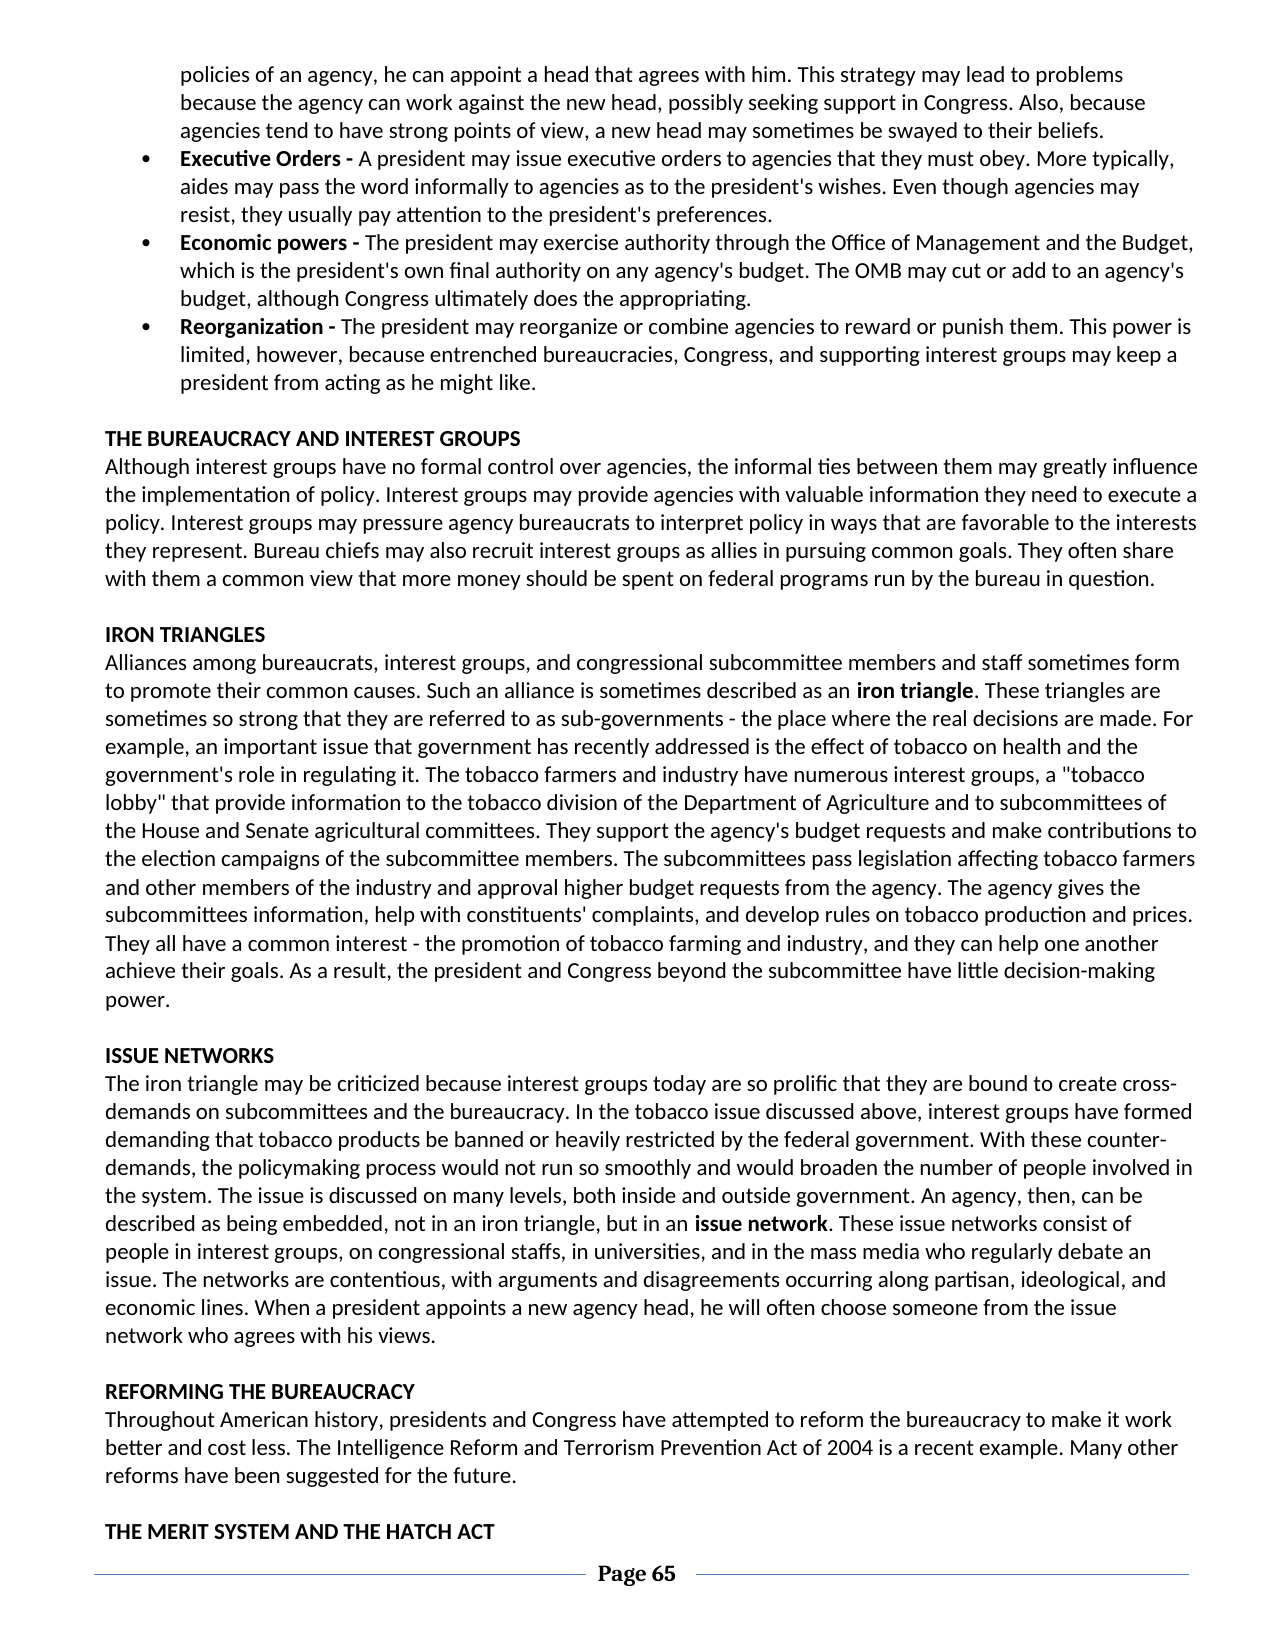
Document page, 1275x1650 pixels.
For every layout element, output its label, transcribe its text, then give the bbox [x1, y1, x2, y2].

subtitle REFORMING THE BUREAUCRACY [105, 1377, 1200, 1405]
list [142, 60, 1200, 144]
text THE MERIT SYSTEM AND THE HATCH ACT [105, 1517, 1200, 1545]
list Reorganization - The president may reorganize or combine agencies to reward or punish them. This power is limited, however, because entrenched bureaucracies, Congress, and supporting interest groups may keep a president from acting as he might like. [142, 312, 1200, 396]
text ISSUE NETWORKS [105, 1041, 1200, 1069]
list Economic powers - The president may exercise authority through the Office of Management and the Budget, which is the president's own final authority on any agency's budget. The OMB may cut or add to an agency's budget, although Congress ultimately does the appropriating. [142, 228, 1200, 312]
text The iron triangle may be criticized because interest groups today are so prolific that they are bound to create cross-demands on subcommittees and the bureaucracy. In the tobacco issue discussed above, interest groups have formed demanding that tobacco products be banned or heavily restricted by the federal government. With these counter-demands, the policymaking process would not run so smoothly and would broaden the number of people involved in the system. The issue is discussed on many levels, both inside and outside government. An agency, then, can be described as being embedded, not in an iron triangle, but in an issue network. These issue networks consist of people in interest groups, on congressional staffs, in universities, and in the mass media who regularly debate an issue. The networks are contentious, with arguments and disagreements occurring along partisan, ideological, and economic lines. When a president appoints a new agency head, he will often choose someone from the issue network who agrees with his views. [105, 1069, 1200, 1349]
list Executive Orders - A president may issue executive orders to agencies that they must obey. More typically, aides may pass the word informally to agencies as to the president's wishes. Even though agencies may resist, they usually pay attention to the president's preferences. [142, 144, 1200, 228]
subtitle THE BUREAUCRACY AND INTEREST GROUPS [105, 424, 1200, 452]
text Throughout American history, presidents and Congress have attempted to reform the bureaucracy to make it work better and cost less. The Intelligence Reform and Terrorism Prevention Act of 2004 is a recent example. Many other reforms have been suggested for the future. [105, 1405, 1200, 1489]
text Alliances among bureaucrats, interest groups, and congressional subcommittee members and staff sometimes form to promote their common causes. Such an alliance is sometimes described as an iron triangle. These triangles are sometimes so strong that they are referred to as sub-governments - the place where the real decisions are made. For example, an important issue that government has recently addressed is the effect of tobacco on health and the government's role in regulating it. The tobacco farmers and industry have numerous interest groups, a "tobacco lobby" that provide information to the tobacco division of the Department of Agriculture and to subcommittees of the House and Senate agricultural committees. They support the agency's budget requests and make contributions to the election campaigns of the subcommittee members. The subcommittees pass legislation affecting tobacco farmers and other members of the industry and approval higher budget requests from the agency. The agency gives the subcommittees information, help with constituents' complaints, and develop rules on tobacco production and prices. They all have a common interest - the promotion of tobacco farming and industry, and they can help one another achieve their goals. As a result, the president and Congress beyond the subcommittee have little decision-making power. [105, 648, 1200, 1013]
text Although interest groups have no formal control over agencies, the informal ties between them may greatly influence the implementation of policy. Interest groups may provide agencies with valuable information they need to execute a policy. Interest groups may pressure agency bureaucrats to interpret policy in ways that are favorable to the interests they represent. Bureau chiefs may also recruit interest groups as allies in pursuing common goals. They often share with them a common view that more money should be spent on federal programs run by the bureau in question. [105, 452, 1200, 592]
text IRON TRIANGLES [105, 620, 1200, 648]
